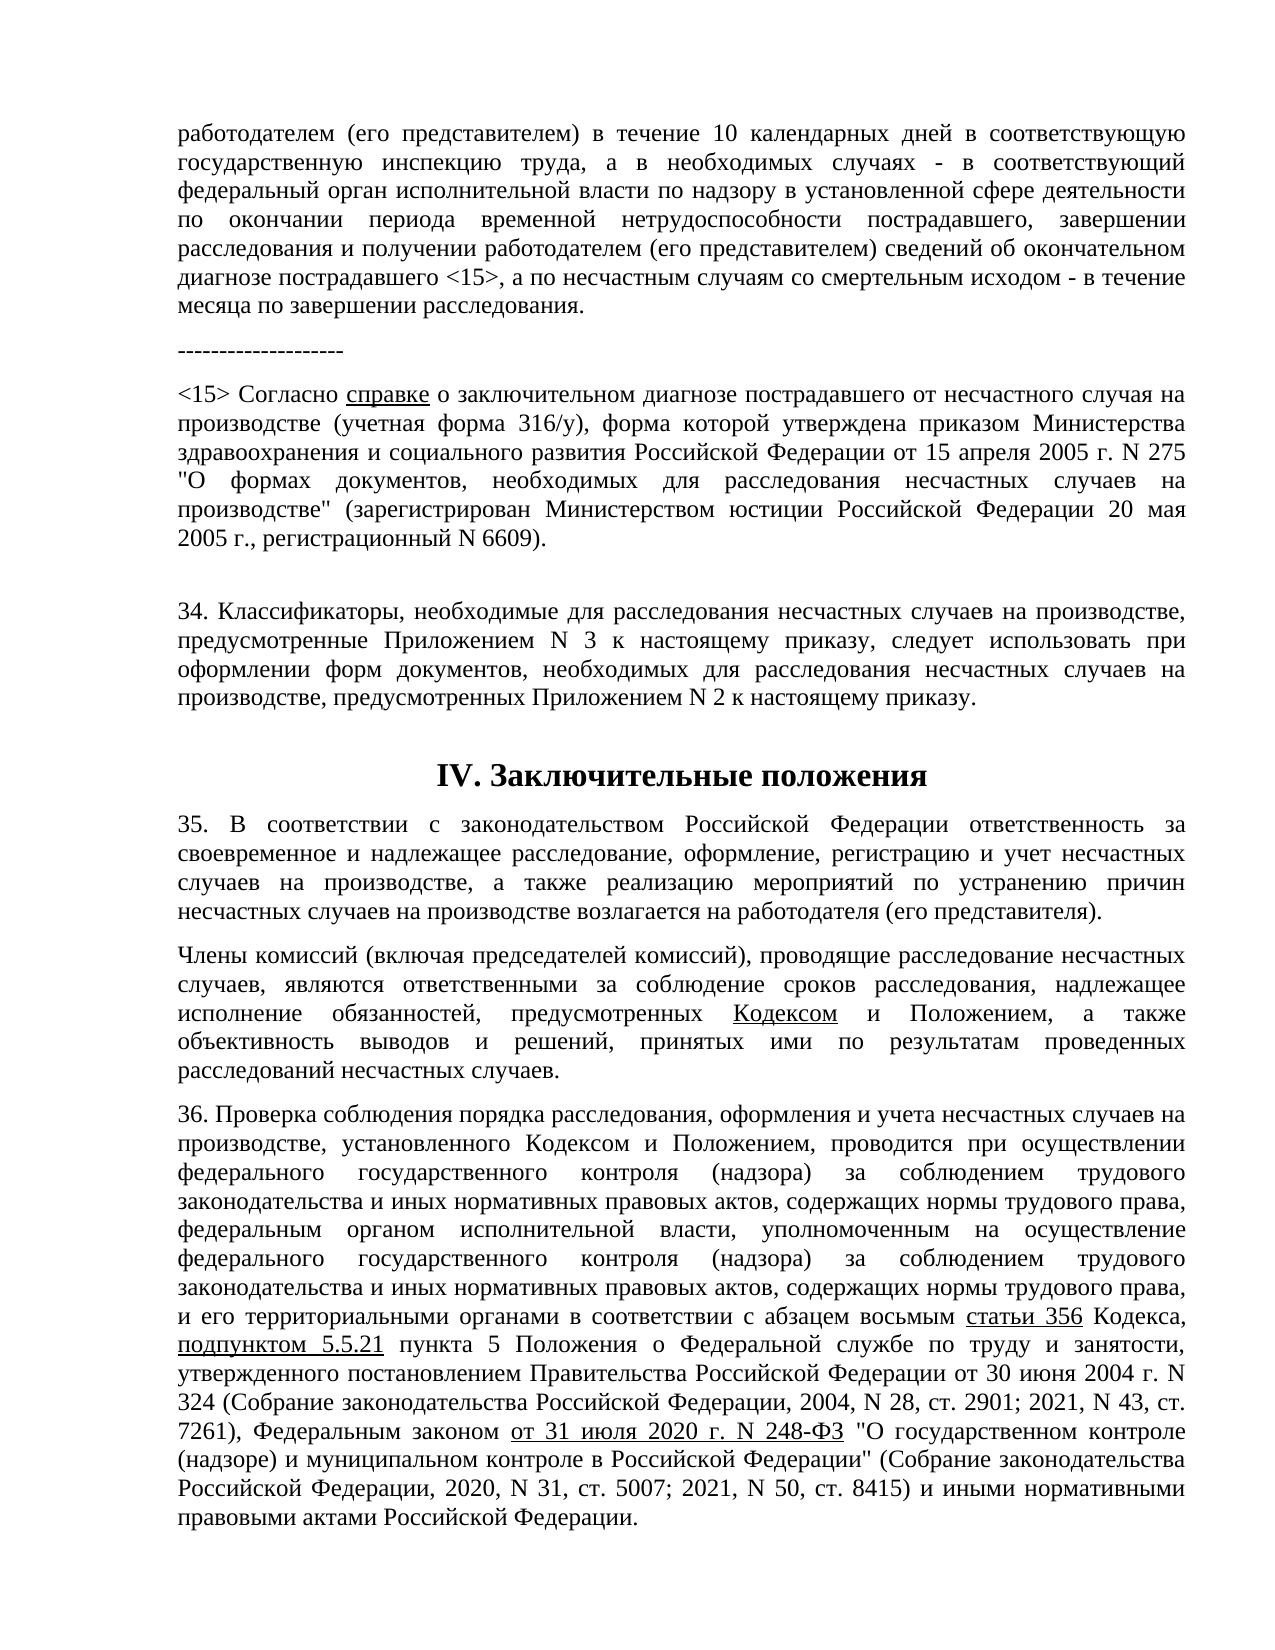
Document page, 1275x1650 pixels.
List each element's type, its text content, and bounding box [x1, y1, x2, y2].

text IV. Заключительные положения [177, 756, 1186, 794]
text <15> Согласно справке о заключительном диагнозе пострадавшего от несчастного случая на производстве (учетная форма 316/у), форма которой утверждена приказом Министерства здравоохранения и социального развития Российской Федерации от 15 апреля 2005 г. N 275 "О формах документов, необходимых для расследования несчастных случаев на производстве" (зарегистрирован Министерством юстиции Российской Федерации 20 мая 2005 г., регистрационный N 6609). [177, 379, 1186, 552]
text 35. В соответствии с законодательством Российской Федерации ответственность за своевременное и надлежащее расследование, оформление, регистрацию и учет несчастных случаев на производстве, а также реализацию мероприятий по устранению причин несчастных случаев на производстве возлагается на работодателя (его представителя). [177, 809, 1186, 924]
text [177, 118, 1186, 319]
text Члены комиссий (включая председателей комиссий), проводящие расследование несчастных случаев, являются ответственными за соблюдение сроков расследования, надлежащее исполнение обязанностей, предусмотренных Кодексом и Положением, а также объективность выводов и решений, принятых ими по результатам проведенных расследований несчастных случаев. [177, 940, 1186, 1084]
text -------------------- [177, 335, 1186, 364]
text 36. Проверка соблюдения порядка расследования, оформления и учета несчастных случаев на производстве, установленного Кодексом и Положением, проводится при осуществлении федерального государственного контроля (надзора) за соблюдением трудового законодательства и иных нормативных правовых актов, содержащих нормы трудового права, федеральным органом исполнительной власти, уполномоченным на осуществление федерального государственного контроля (надзора) за соблюдением трудового законодательства и иных нормативных правовых актов, содержащих нормы трудового права, и его территориальными органами в соответствии с абзацем восьмым статьи 356 Кодекса, подпунктом 5.5.21 пункта 5 Положения о Федеральной службе по труду и занятости, утвержденного постановлением Правительства Российской Федерации от 30 июня 2004 г. N 324 (Собрание законодательства Российской Федерации, 2004, N 28, ст. 2901; 2021, N 43, ст. 7261), Федеральным законом от 31 июля 2020 г. N 248-ФЗ "О государственном контроле (надзоре) и муниципальном контроле в Российской Федерации" (Собрание законодательства Российской Федерации, 2020, N 31, ст. 5007; 2021, N 50, ст. 8415) и иными нормативными правовыми актами Российской Федерации. [177, 1099, 1186, 1531]
text 34. Классификаторы, необходимые для расследования несчастных случаев на производстве, предусмотренные Приложением N 3 к настоящему приказу, следует использовать при оформлении форм документов, необходимых для расследования несчастных случаев на производстве, предусмотренных Приложением N 2 к настоящему приказу. [177, 596, 1186, 711]
